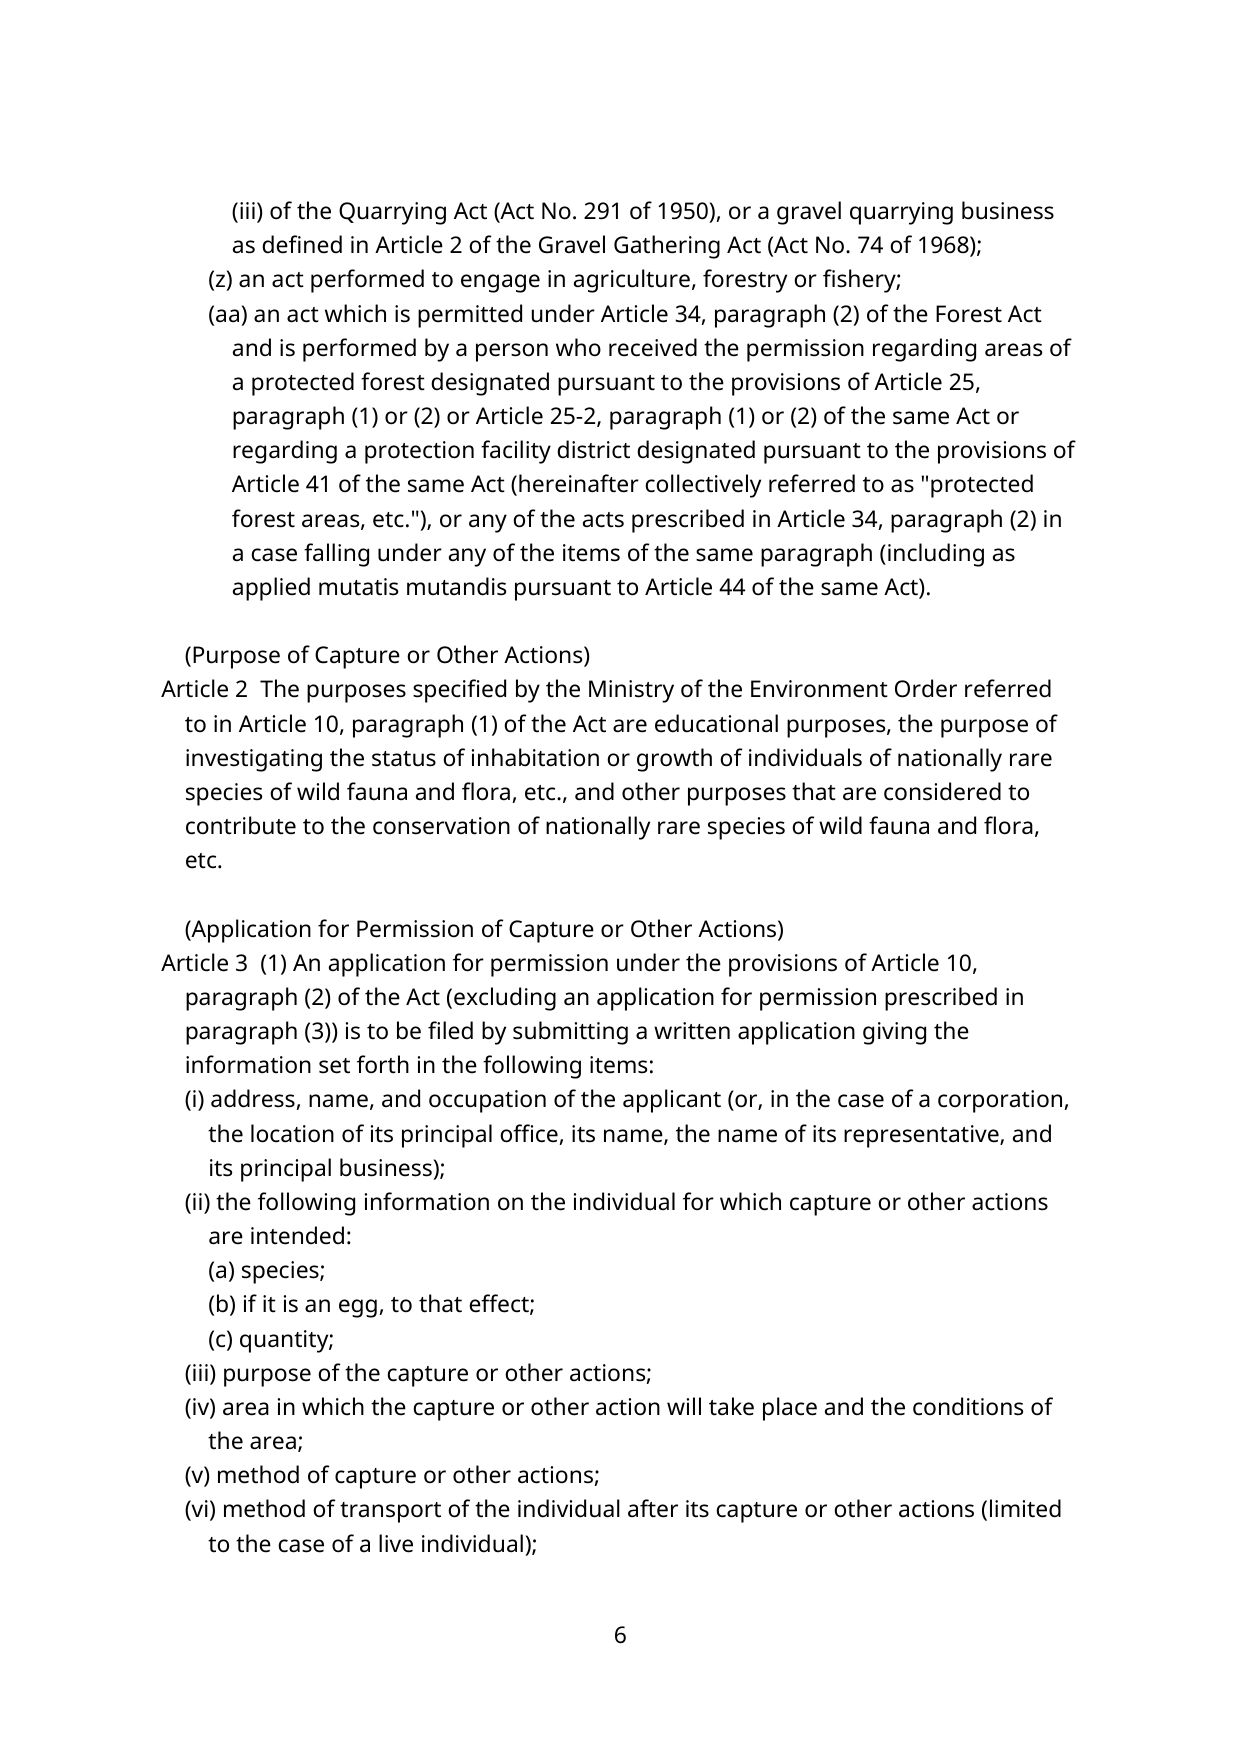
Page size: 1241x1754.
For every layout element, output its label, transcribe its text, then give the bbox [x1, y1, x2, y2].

text (iii) purpose of the capture or other actions; [184, 1355, 1079, 1389]
text (iv) area in which the capture or other action will take place and the conditions of the area; [184, 1389, 1079, 1458]
text (c) quantity; [207, 1321, 1079, 1355]
text Article 3 (1) An application for permission under the provisions of Article 10, paragraph (2) of the Act (excluding an application for permission prescribed in paragraph (3)) is to be filed by submitting a written application giving the information set forth in the following items: [161, 945, 1079, 1082]
text (aa) an act which is permitted under Article 34, paragraph (2) of the Forest Act and is performed by a person who received the permission regarding areas of a protected forest designated pursuant to the provisions of Article 25, paragraph (1) or (2) or Article 25-2, paragraph (1) or (2) of the same Act or regarding a protection facility district designated pursuant to the provisions of Article 41 of the same Act (hereinafter collectively referred to as "protected forest areas, etc."), or any of the acts prescribed in Article 34, paragraph (2) in a case falling under any of the items of the same paragraph (including as applied mutatis mutandis pursuant to Article 44 of the same Act). [207, 296, 1079, 604]
text (Application for Permission of Capture or Other Actions) [184, 911, 1079, 945]
text (ii) the following information on the individual for which capture or other actions are intended: [184, 1184, 1079, 1253]
text (vi) method of transport of the individual after its capture or other actions (limited to the case of a live individual); [184, 1492, 1079, 1560]
text (Purpose of Capture or Other Actions) [184, 638, 1079, 672]
text (z) an act performed to engage in agriculture, forestry or fishery; [207, 262, 1079, 296]
text (a) species; [207, 1253, 1079, 1287]
text (i) address, name, and occupation of the applicant (or, in the case of a corporation, the location of its principal office, its name, the name of its representative, and its principal business); [184, 1082, 1079, 1184]
text (b) if it is an egg, to that effect; [207, 1287, 1079, 1321]
text (v) method of capture or other actions; [184, 1458, 1079, 1492]
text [207, 194, 1079, 262]
text Article 2 The purposes specified by the Ministry of the Environment Order referred to in Article 10, paragraph (1) of the Act are educational purposes, the purpose of investigating the status of inhabitation or growth of individuals of nationally rare species of wild fauna and flora, etc., and other purposes that are considered to contribute to the conservation of nationally rare species of wild fauna and flora, etc. [161, 672, 1079, 877]
